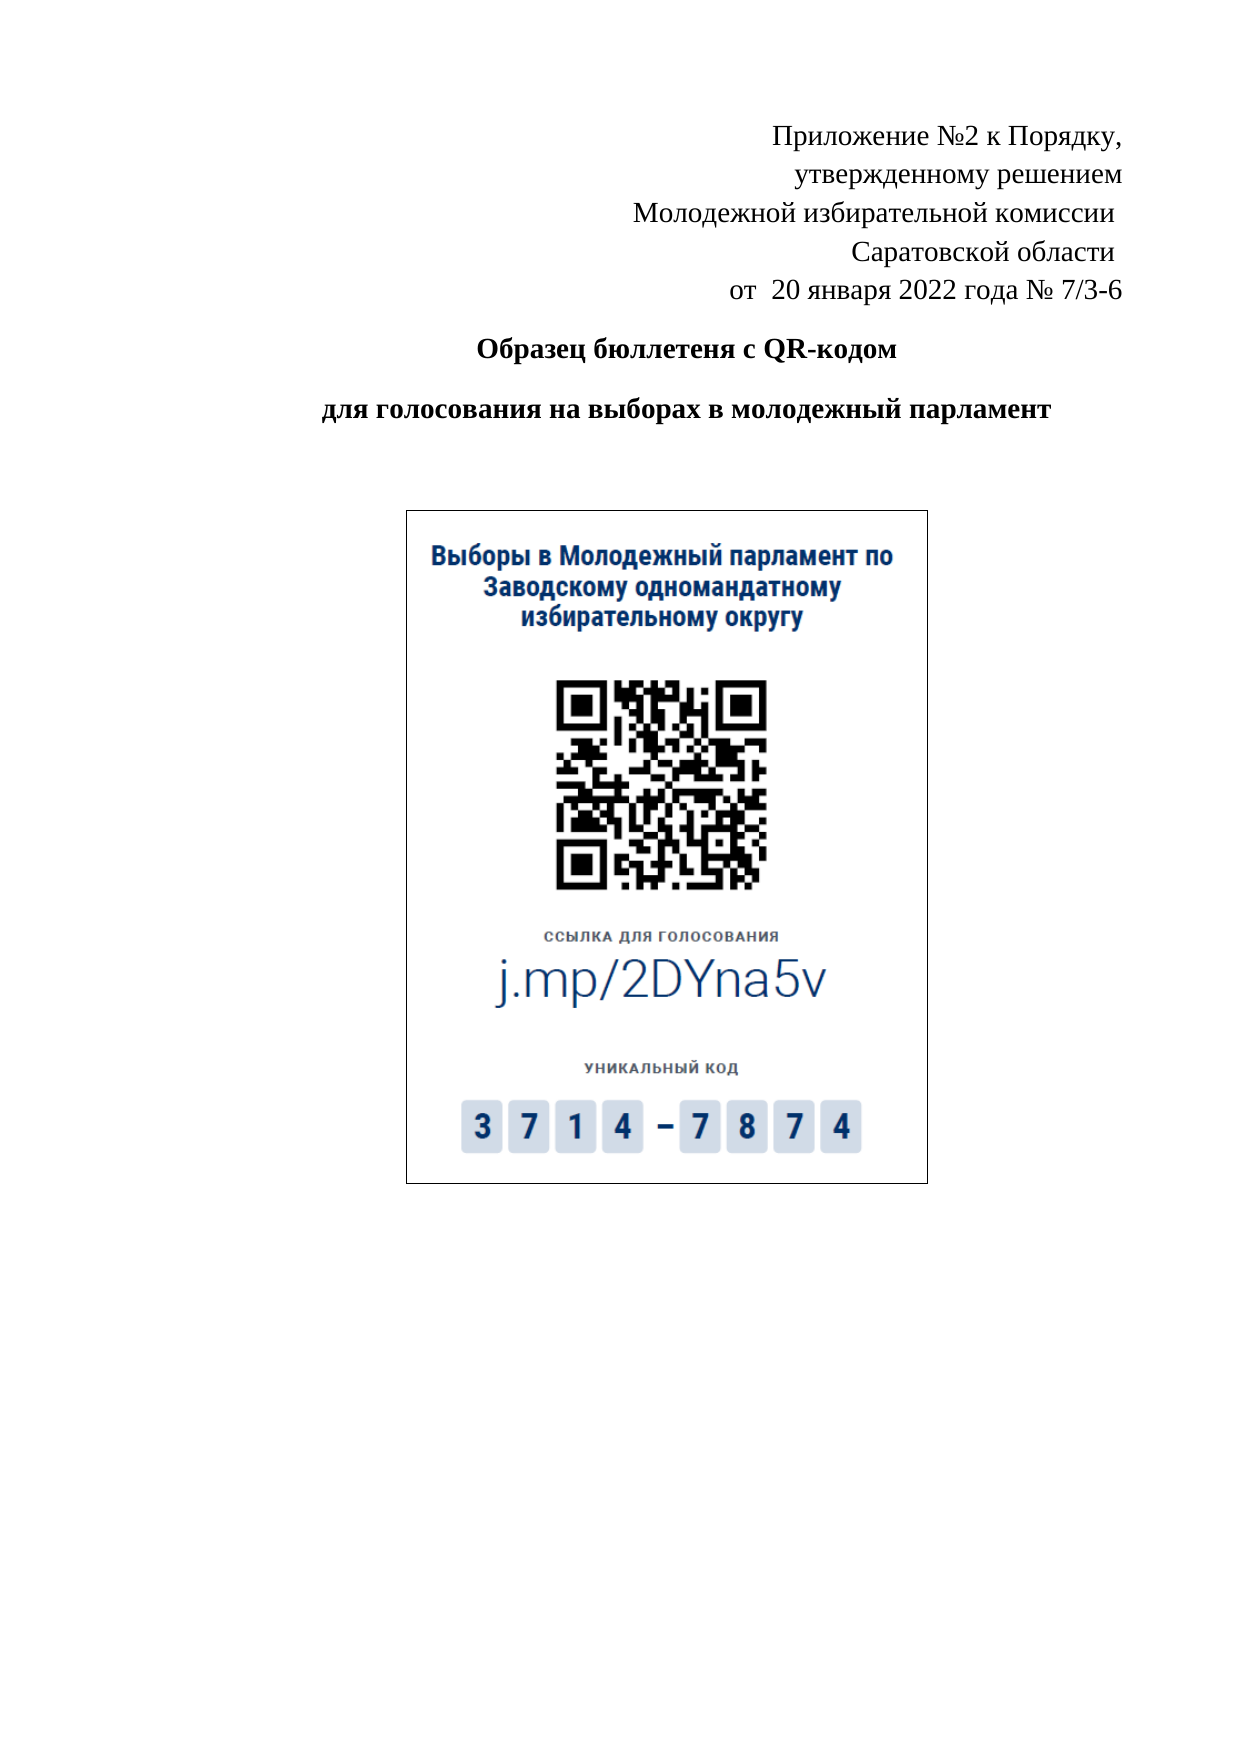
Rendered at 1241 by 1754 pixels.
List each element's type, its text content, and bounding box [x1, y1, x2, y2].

text Приложение №2 к Порядку, утвержденному решением Молодежной избирательной комиссии Саратовской области от 20 января 2022 года № 7/3-6 [177, 118, 1122, 306]
text Образец бюллетеня с QR-кодом [177, 332, 1122, 365]
text для голосования на выборах в молодежный парламент [177, 391, 1122, 424]
